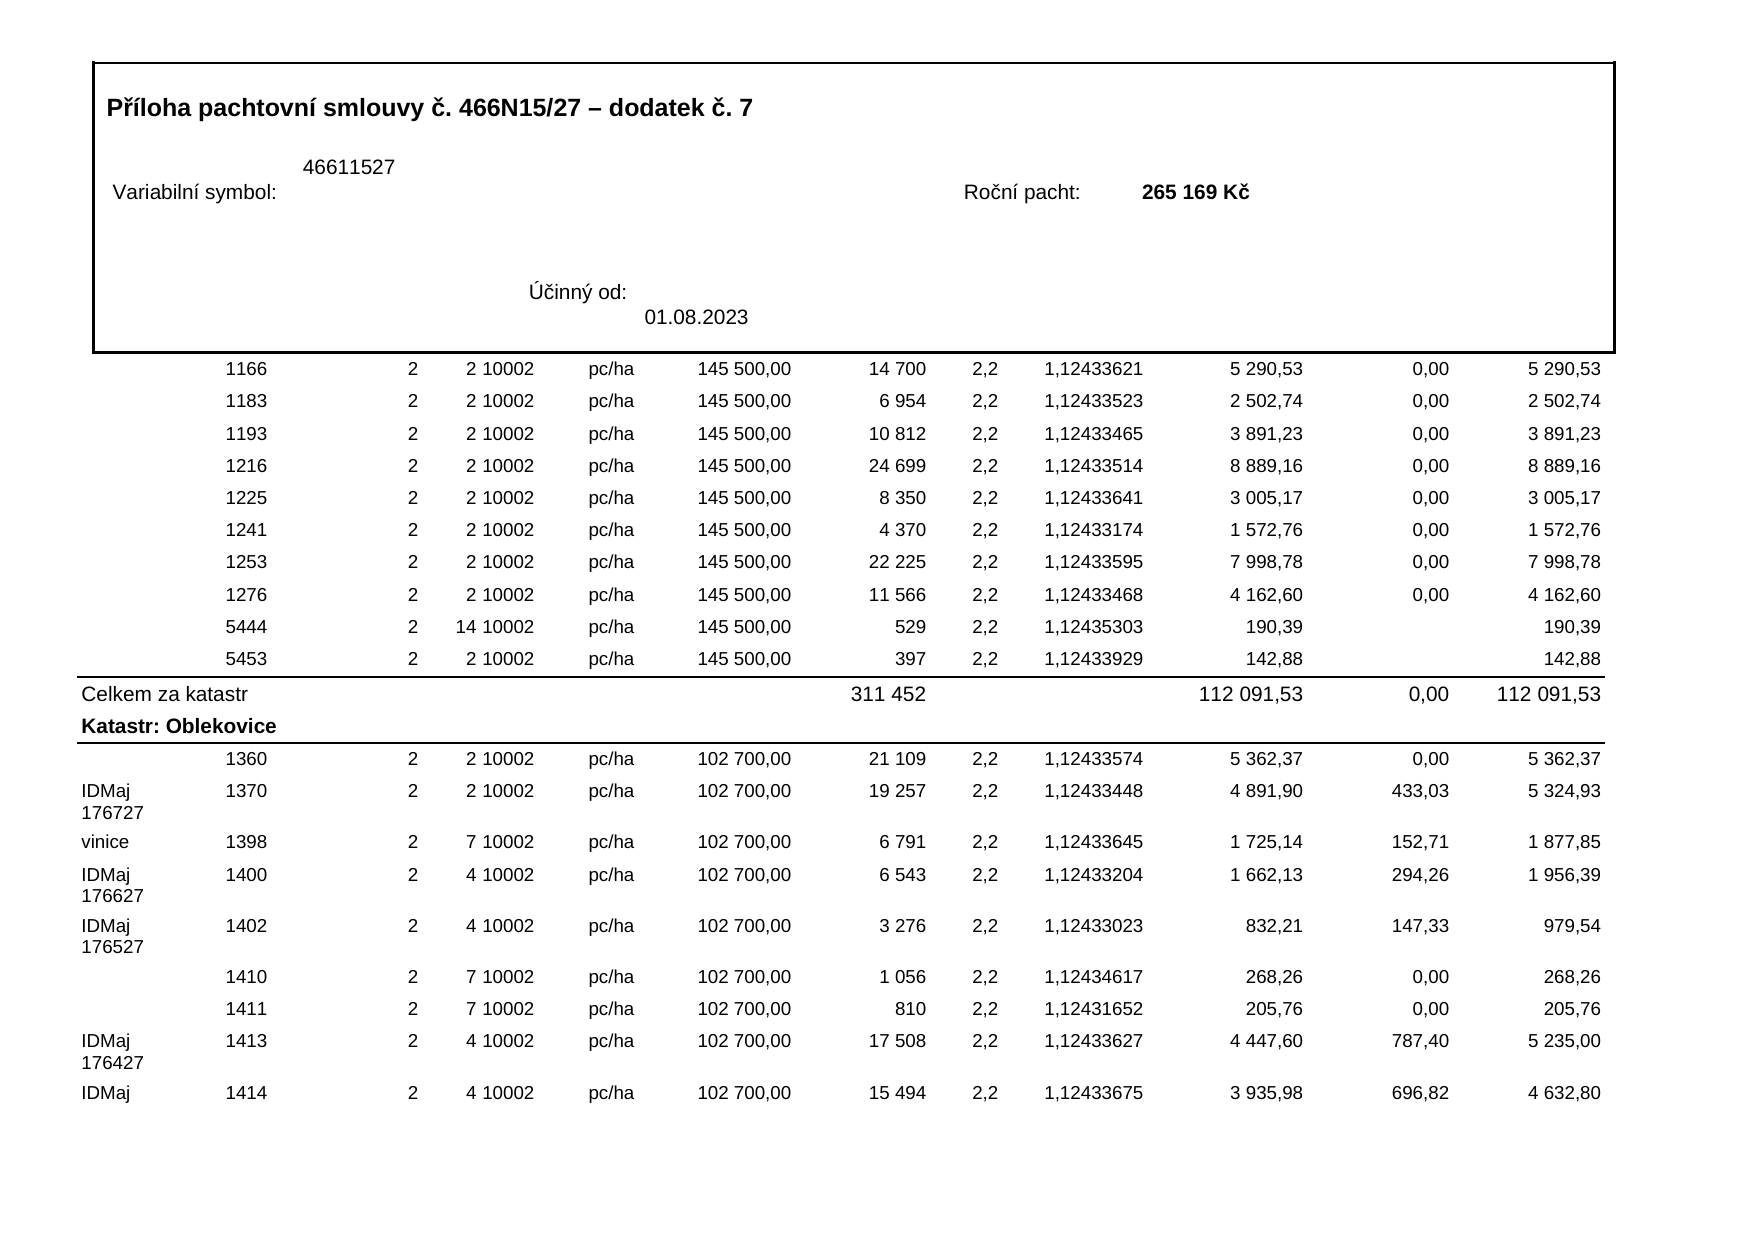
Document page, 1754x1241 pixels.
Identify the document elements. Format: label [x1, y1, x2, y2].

table_cell [77, 354, 1676, 1110]
